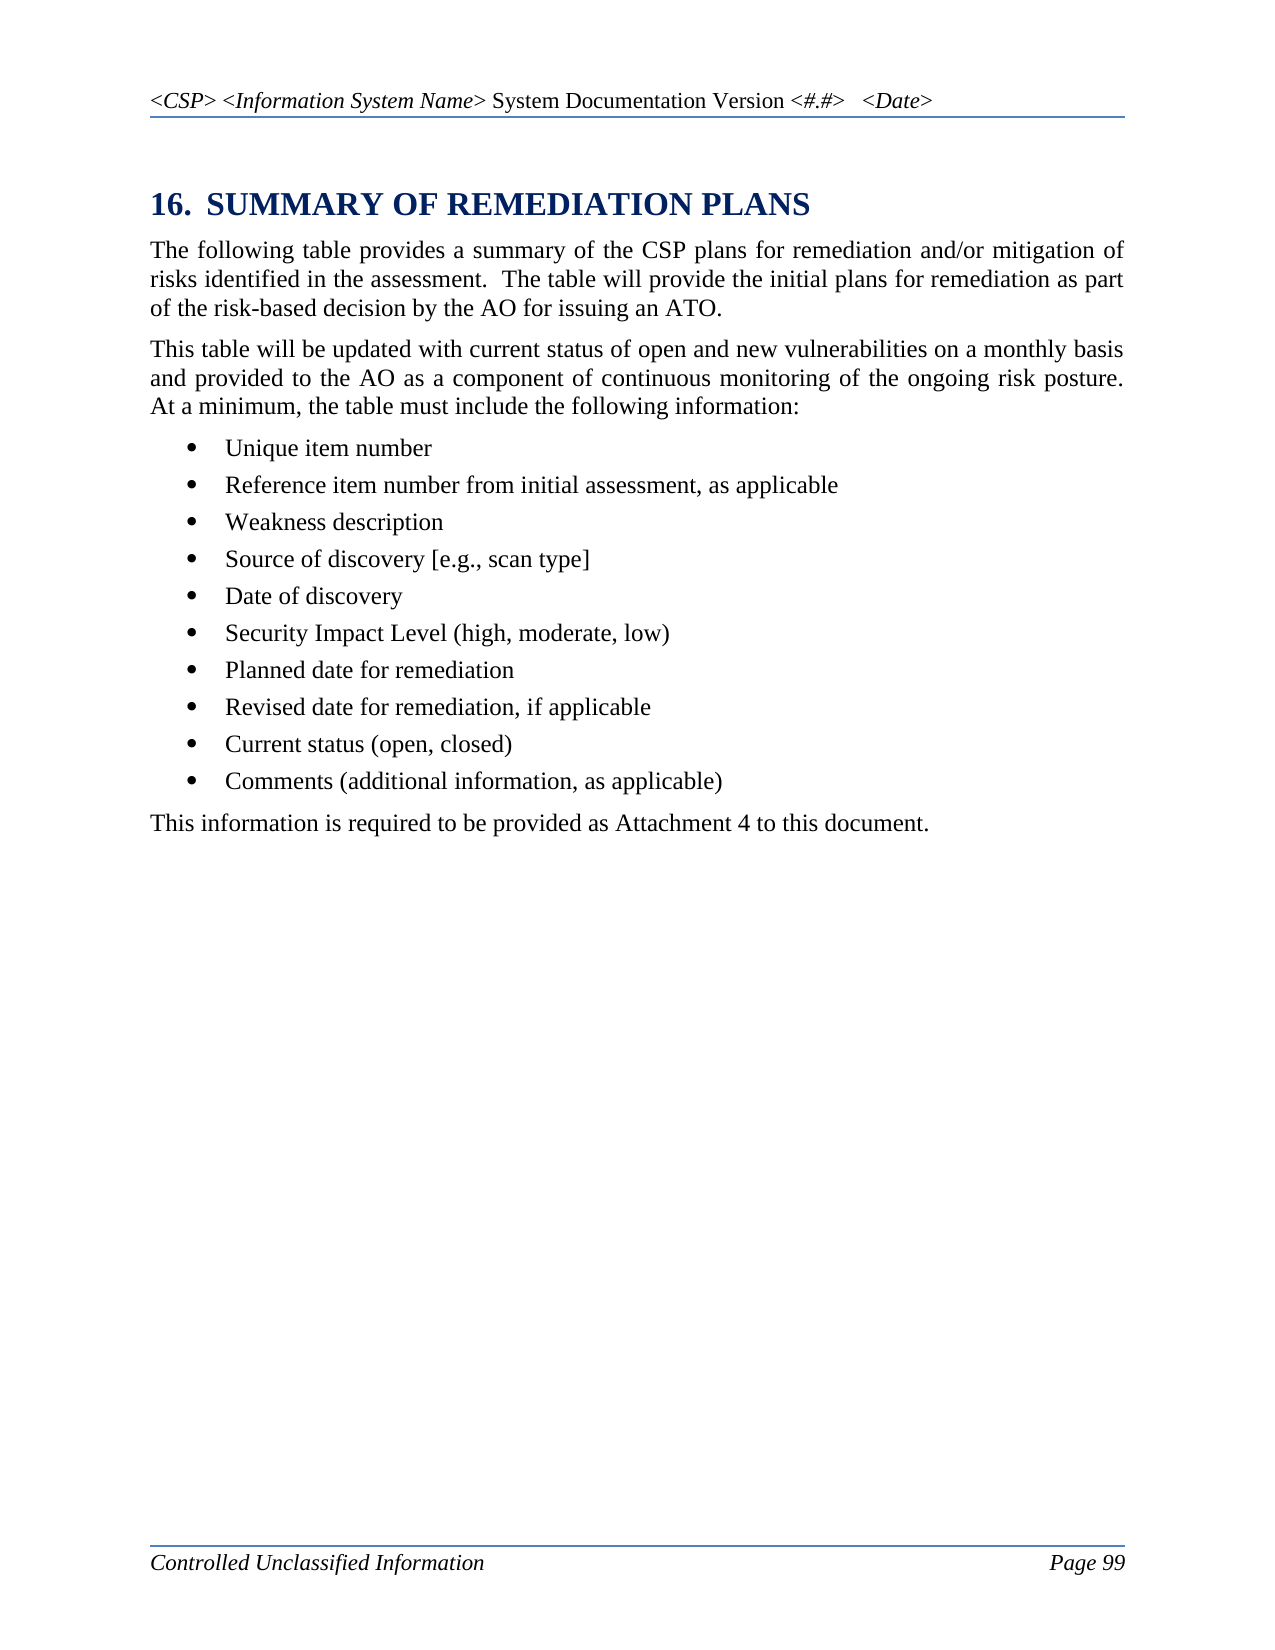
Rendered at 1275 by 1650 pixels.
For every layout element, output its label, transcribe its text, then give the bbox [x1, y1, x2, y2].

list Source of discovery [e.g., scan type] [187, 544, 1125, 573]
list Weakness description [187, 507, 1125, 536]
text This information is required to be provided as Attachment 4 to this document. [150, 808, 1125, 836]
text This table will be updated with current status of open and new vulnerabilities on a monthly basis and provided to the AO as a component of continuous monitoring of the ongoing risk posture. At a minimum, the table must include the following information: [150, 334, 1125, 420]
list Current status (open, closed) [187, 729, 1125, 758]
text The following table provides a summary of the CSP plans for remediation and/or mitigation of risks identified in the assessment. The table will provide the initial plans for remediation as part of the risk-based decision by the AO for issuing an ATO. [150, 235, 1125, 321]
list Comments (additional information, as applicable) [187, 766, 1125, 795]
list Date of discovery [187, 581, 1125, 610]
list Unique item number [187, 433, 1125, 461]
list Planned date for remediation [187, 655, 1125, 684]
list Security Impact Level (high, moderate, low) [187, 618, 1125, 647]
list Reference item number from initial assessment, as applicable [187, 470, 1125, 498]
subtitle Summary of Remediation Plans [150, 184, 1125, 223]
list Revised date for remediation, if applicable [187, 692, 1125, 721]
